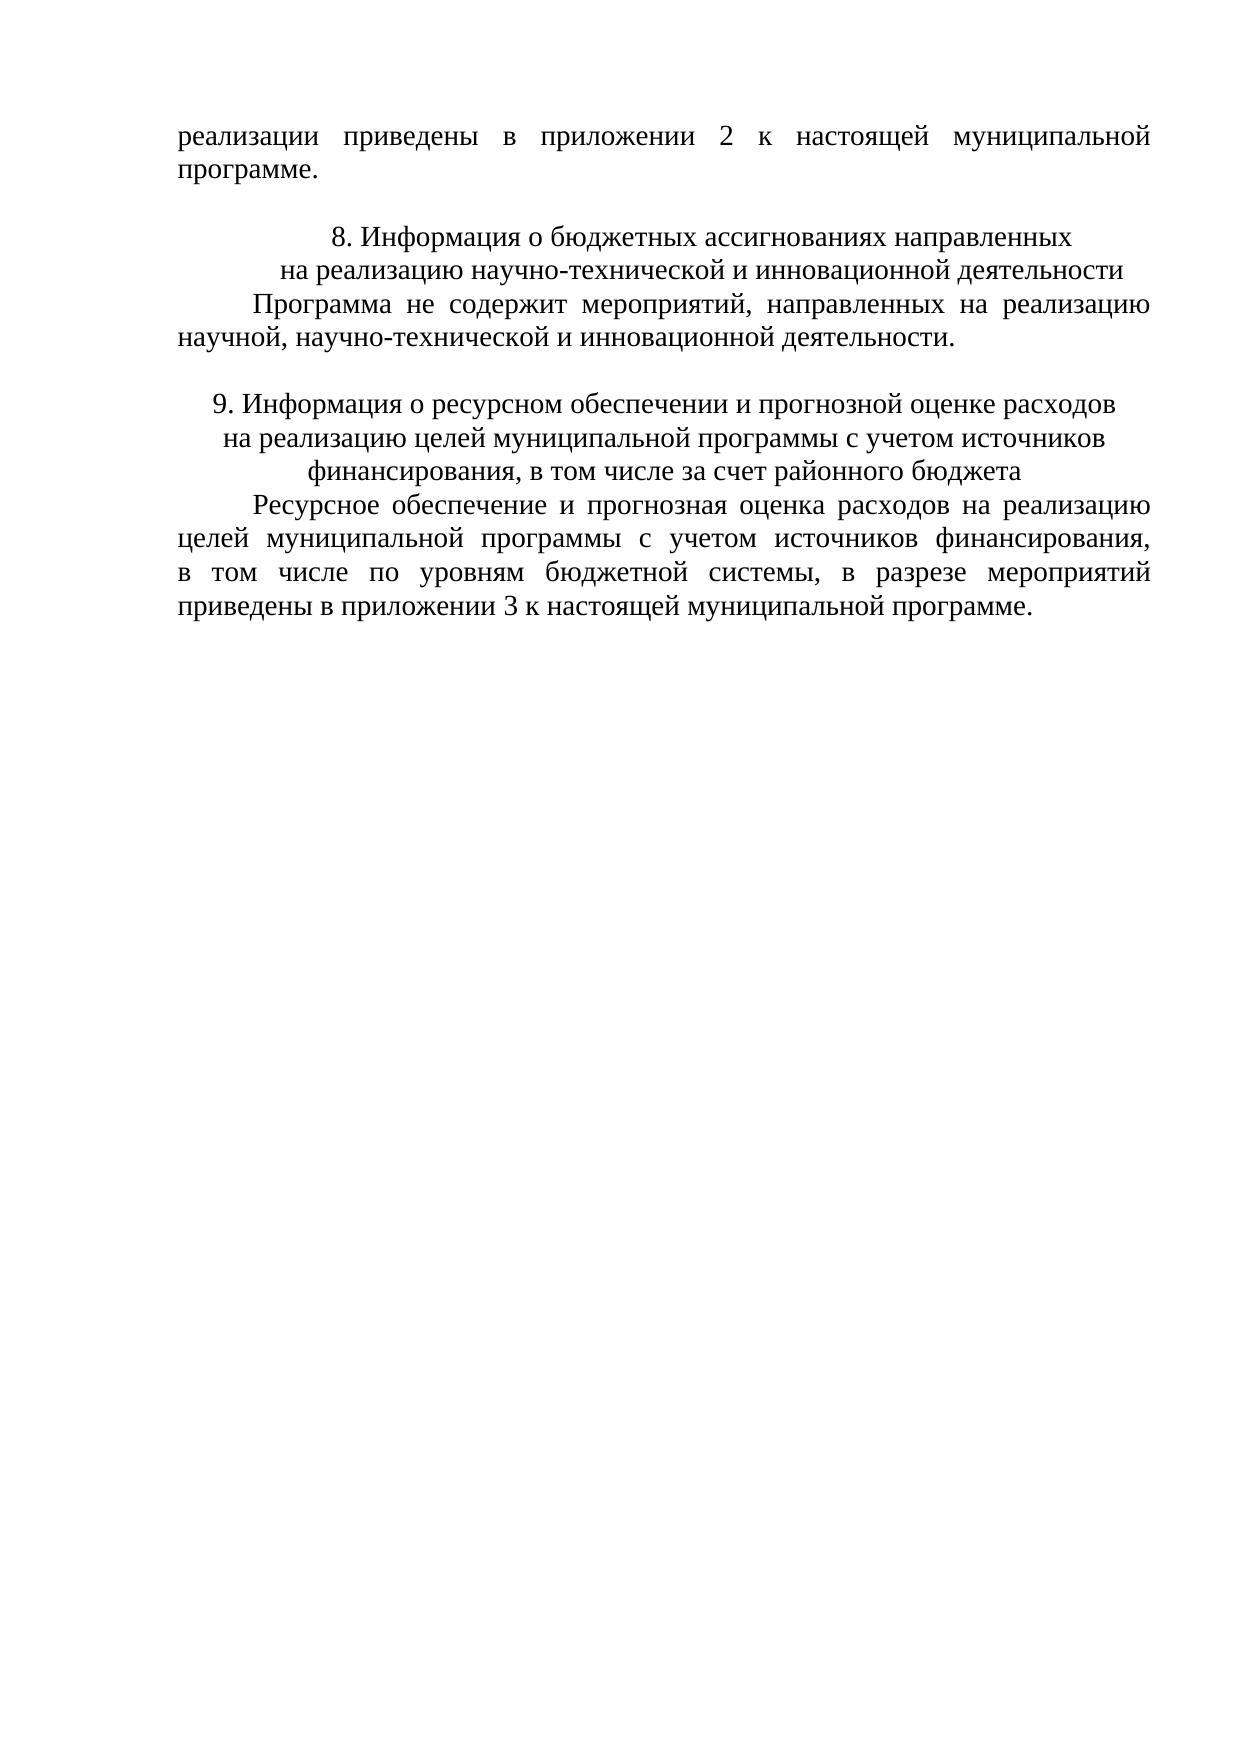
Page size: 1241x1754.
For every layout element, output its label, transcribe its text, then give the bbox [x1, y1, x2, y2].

text Программа не содержит мероприятий, направленных на реализацию научной, научно-технической и инновационной деятельности. [177, 286, 1152, 353]
text 8. Информация о бюджетных ассигнованиях направленных [177, 219, 1152, 252]
text Ресурсное обеспечение и прогнозная оценка расходов на реализацию целей муниципальной программы с учетом источников финансирования, в том числе по уровням бюджетной системы, в разрезе мероприятий приведены в приложении 3 к настоящей муниципальной программе. [177, 487, 1152, 621]
text на реализацию научно-технической и инновационной деятельности [177, 252, 1152, 286]
text 9. Информация о ресурсном обеспечении и прогнозной оценке расходов на реализацию целей муниципальной программы с учетом источников финансирования, в том числе за счет районного бюджета [177, 386, 1152, 487]
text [177, 118, 1152, 185]
